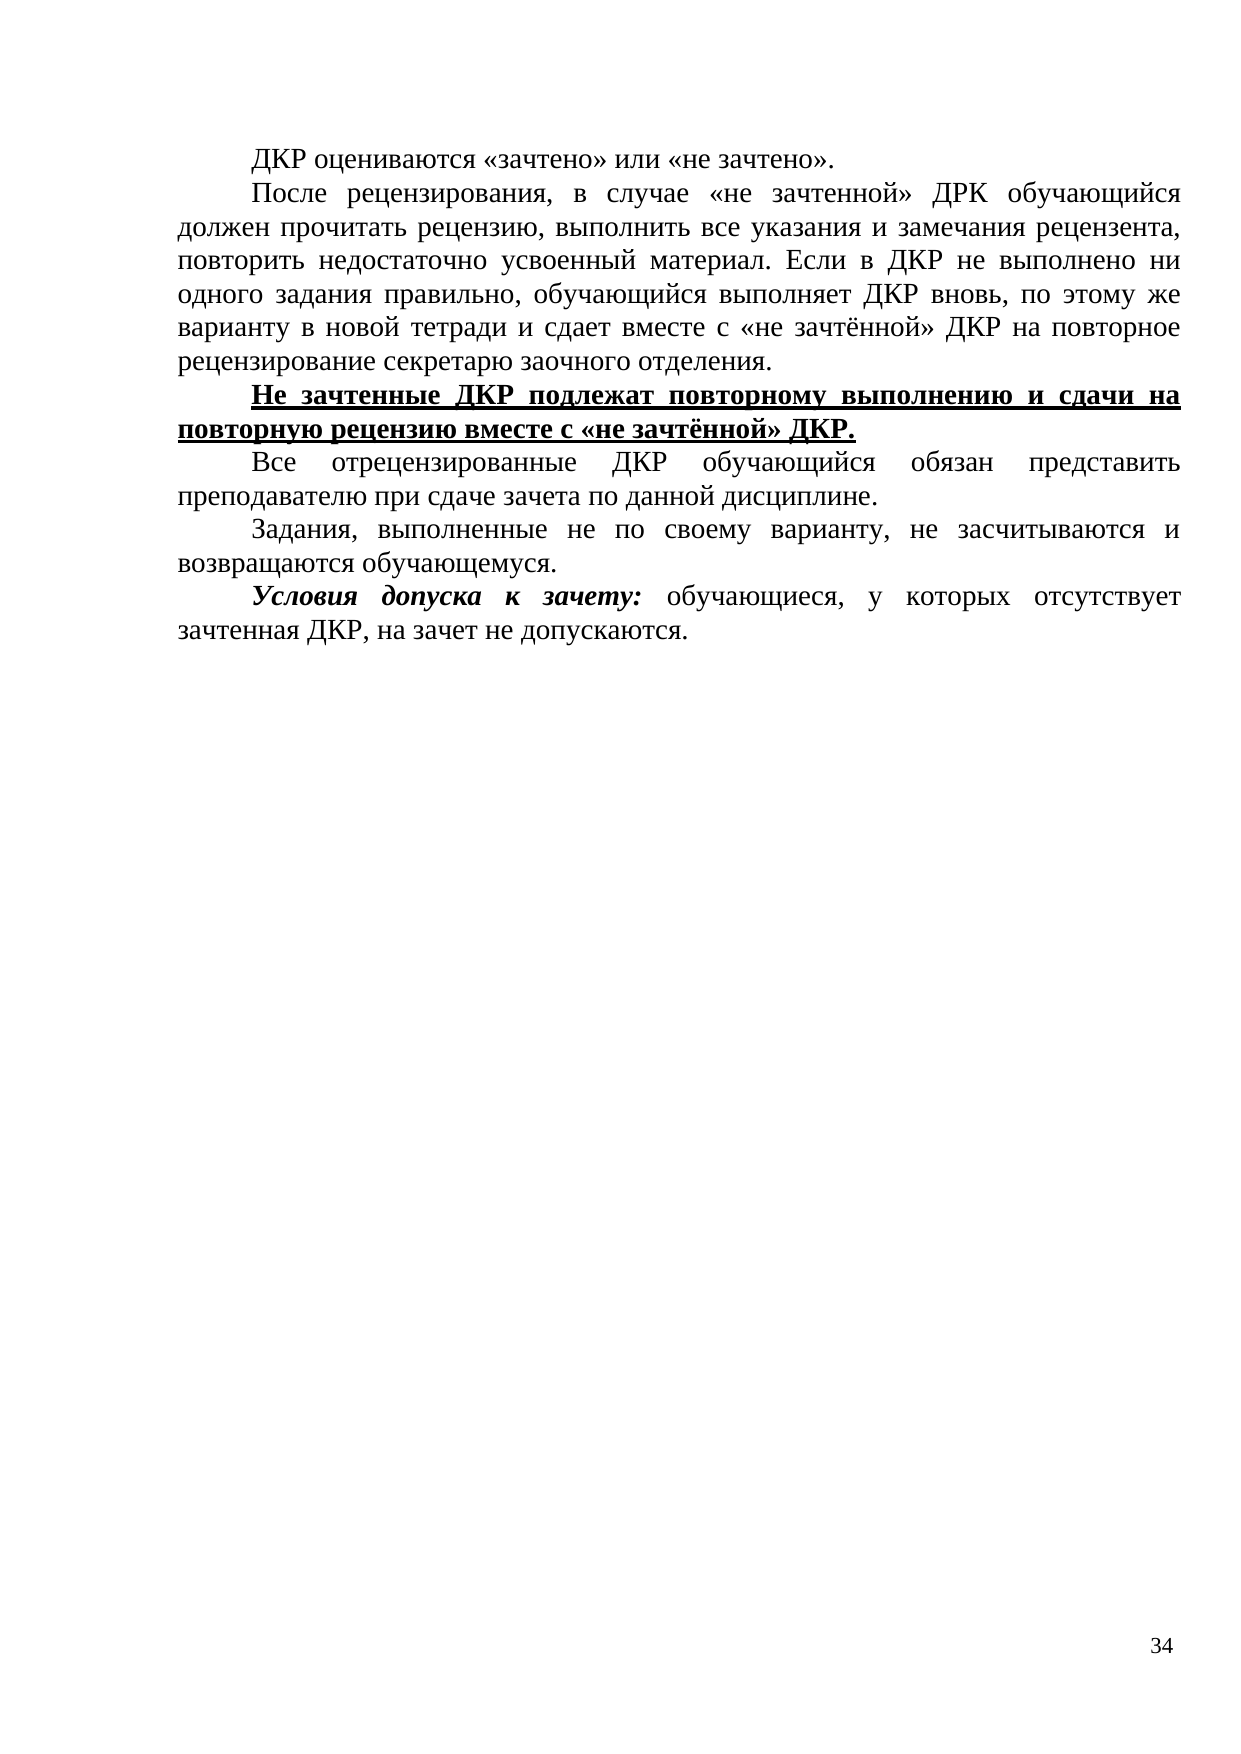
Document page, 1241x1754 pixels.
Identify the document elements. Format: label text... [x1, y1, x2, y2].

text Все отрецензированные ДКР обучающийся обязан представить преподавателю при сдаче зачета по данной дисциплине. [177, 444, 1181, 511]
text Задания, выполненные не по своему варианту, не засчитываются и возвращаются обучающемуся. [177, 511, 1181, 578]
text Условия допуска к зачету: обучающиеся, у которых отсутствует зачтенная ДКР, на зачет не допускаются. [177, 578, 1182, 646]
text ДКР оцениваются «зачтено» или «не зачтено». [212, 142, 1240, 175]
text После рецензирования, в случае «не зачтенной» ДРК обучающийся должен прочитать рецензию, выполнить все указания и замечания рецензента, повторить недостаточно усвоенный материал. Если в ДКР не выполнено ни одного задания правильно, обучающийся выполняет ДКР вновь, по этому же варианту в новой тетради и сдает вместе с «не зачтённой» ДКР на повторное рецензирование секретарю заочного отделения. [177, 175, 1182, 376]
text Не зачтенные ДКР подлежат повторному выполнению и сдачи на повторную рецензию вместе с «не зачтённой» ДКР. [177, 377, 1181, 444]
